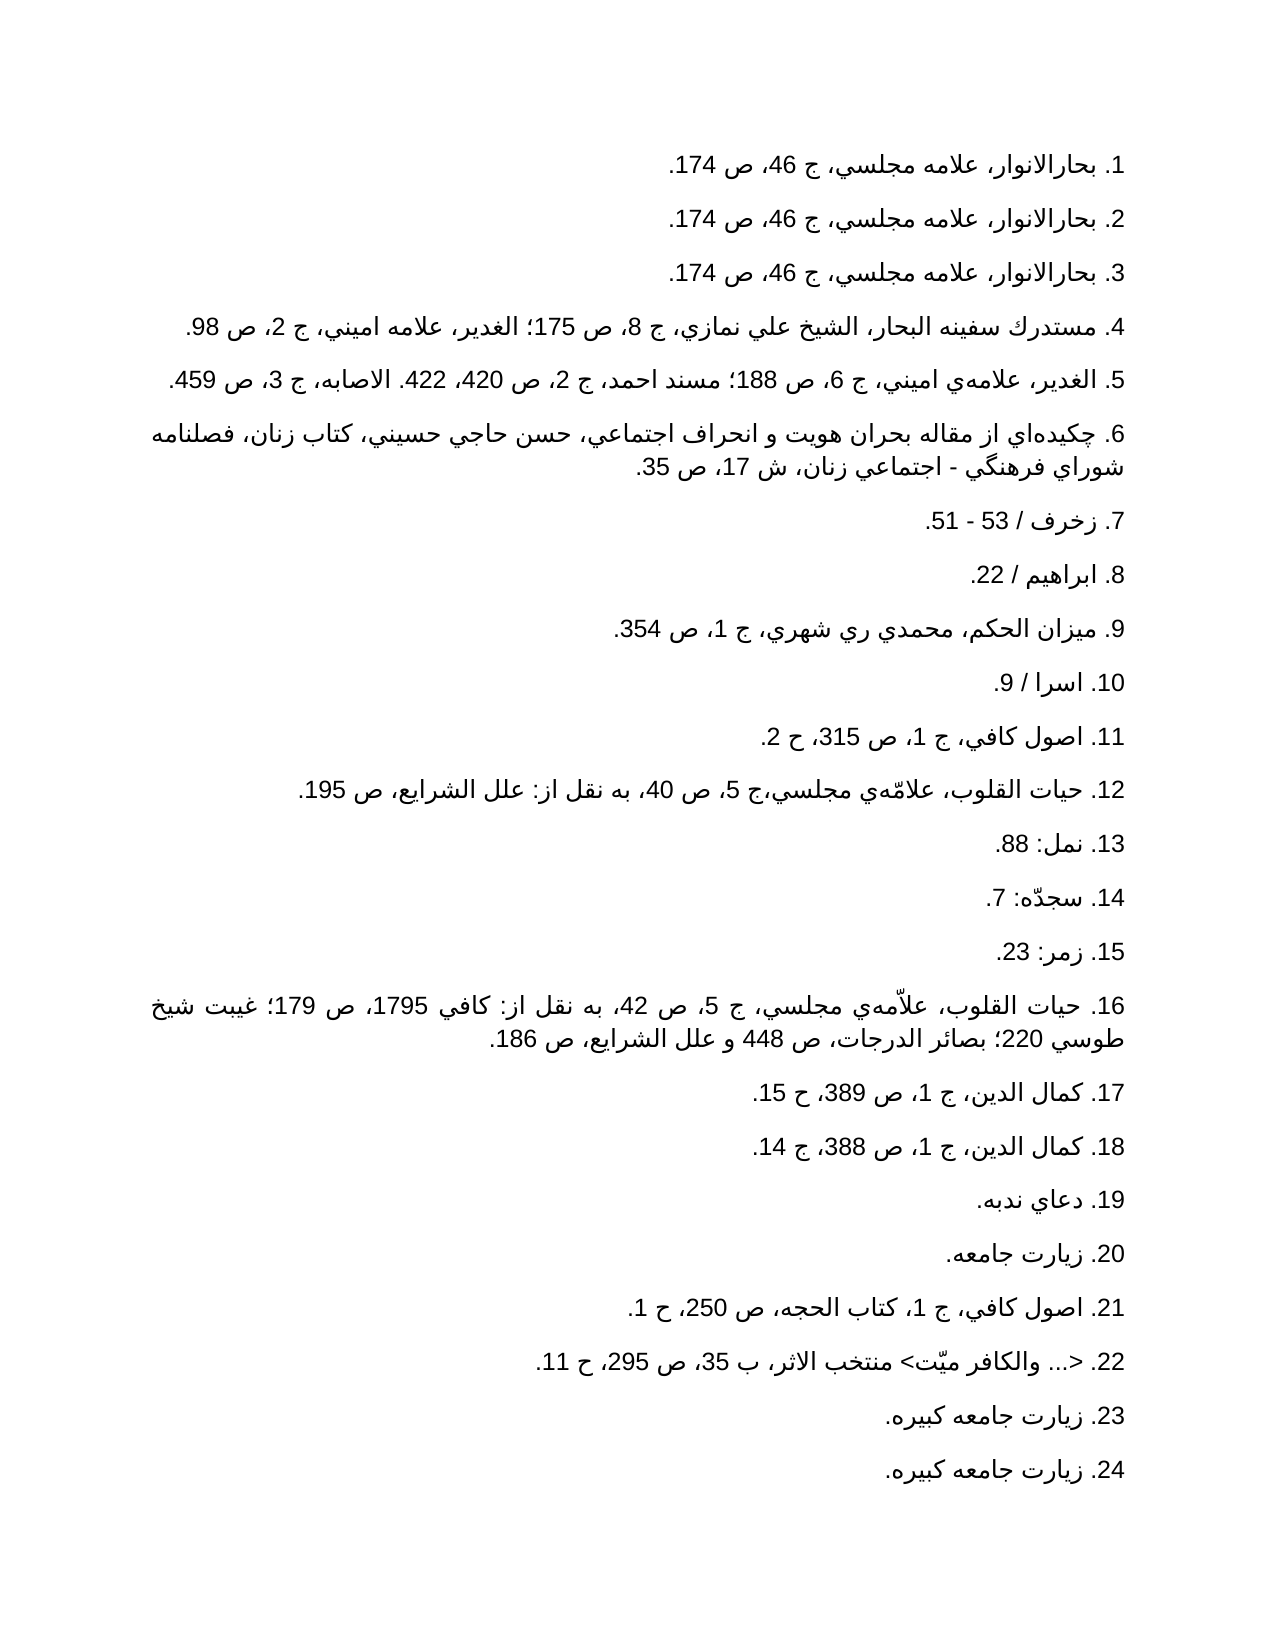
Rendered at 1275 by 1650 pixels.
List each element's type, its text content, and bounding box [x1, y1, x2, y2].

text 18. كمال‌ الدين، ج‌ 1، ص‌ 388، ج‌ 14. [150, 1132, 1125, 1160]
text 14. سجدّه: 7. [150, 883, 1125, 912]
text 1. بحارالانوار، علامه‌ مجلسي، ج‌ 46، ص‌ 174. [150, 150, 1125, 179]
text 17. كمال‌ الدين، ج‌ 1، ص‌ 389، ح‌ 15. [150, 1078, 1125, 1106]
text 19. دعاي‌ ندبه. [150, 1185, 1125, 1214]
text 16. حيات‌ القلوب، علاّمه‌ي‌ مجلسي، ج‌ 5، ص‌ 42، به‌ نقل‌ از: كافي‌ 1795، ص‌ 179؛ غيبت‌ شيخ‌ طوسي‌ 220؛ بصائر الدرجات، ص‌ 448 و علل‌ الشرايع، ص‌ 186. [150, 991, 1125, 1053]
text 8. ابراهيم‌ / 22. [150, 560, 1125, 589]
text 4. مستدرك سفينه البحار، الشيخ علي نمازي، ج 8، ص 175؛ الغدير، علا‌مه اميني، ج 2، ص 98. [150, 312, 1125, 340]
text 11. اصول‌ كافي، ج‌ 1، ص‌ 315، ح‌ 2. [150, 722, 1125, 750]
text 24. زيارت‌ جامعه‌ كبيره. [150, 1455, 1125, 1483]
text 7. زخرف‌ / 53 - 51. [150, 506, 1125, 535]
text 10. اسرا / 9. [150, 668, 1125, 696]
text 23. زيارت‌ جامعه‌ كبيره. [150, 1401, 1125, 1429]
text 6. چكيده‌اي‌ از مقاله‌ بحران‌ هويت‌ و انحراف‌ اجتماعي، حسن‌ حاجي‌ حسيني، كتاب‌ زنان، فصلنامه‌ شوراي‌ فرهنگي‌ - اجتماعي‌ زنان، ش‌ 17، ص‌ 35. [150, 419, 1125, 481]
text 22. <... والكافر ميّت> منتخب‌ الاثر، ب‌ 35، ص‌ 295، ح‌ 11. [150, 1347, 1125, 1376]
text 2. بحارالانوار، علامه‌ مجلسي، ج‌ 46، ص‌ 174. [150, 204, 1125, 233]
text 21. اصول‌ كافي، ج‌ 1، كتاب‌ الحجه، ص‌ 250، ح‌ 1. [150, 1293, 1125, 1322]
text 3. بحارالانوار، علامه‌ مجلسي، ج‌ 46، ص‌ 174. [150, 258, 1125, 286]
text 12. حيات‌ القلوب، علامّه‌ي‌ مجلسي،ج‌ 5، ص‌ 40، به‌ نقل‌ از: علل‌ الشرايع، ص‌ 195. [150, 775, 1125, 804]
text 5. الغدير، علامه‌ي‌ اميني، ج‌ 6، ص‌ 188؛ مسند احمد، ج‌ 2، ص‌ 420، 422. الاصابه، ج‌ 3، ص‌ 459. [150, 365, 1125, 394]
text 15. زمر: 23. [150, 937, 1125, 966]
text 9. ميزان‌ الحكم، محمدي‌ ري‌ شهري، ج‌ 1، ص‌ 354. [150, 614, 1125, 643]
text 20. زيارت‌ جامعه. [150, 1239, 1125, 1268]
text 13. نمل: 88. [150, 829, 1125, 858]
